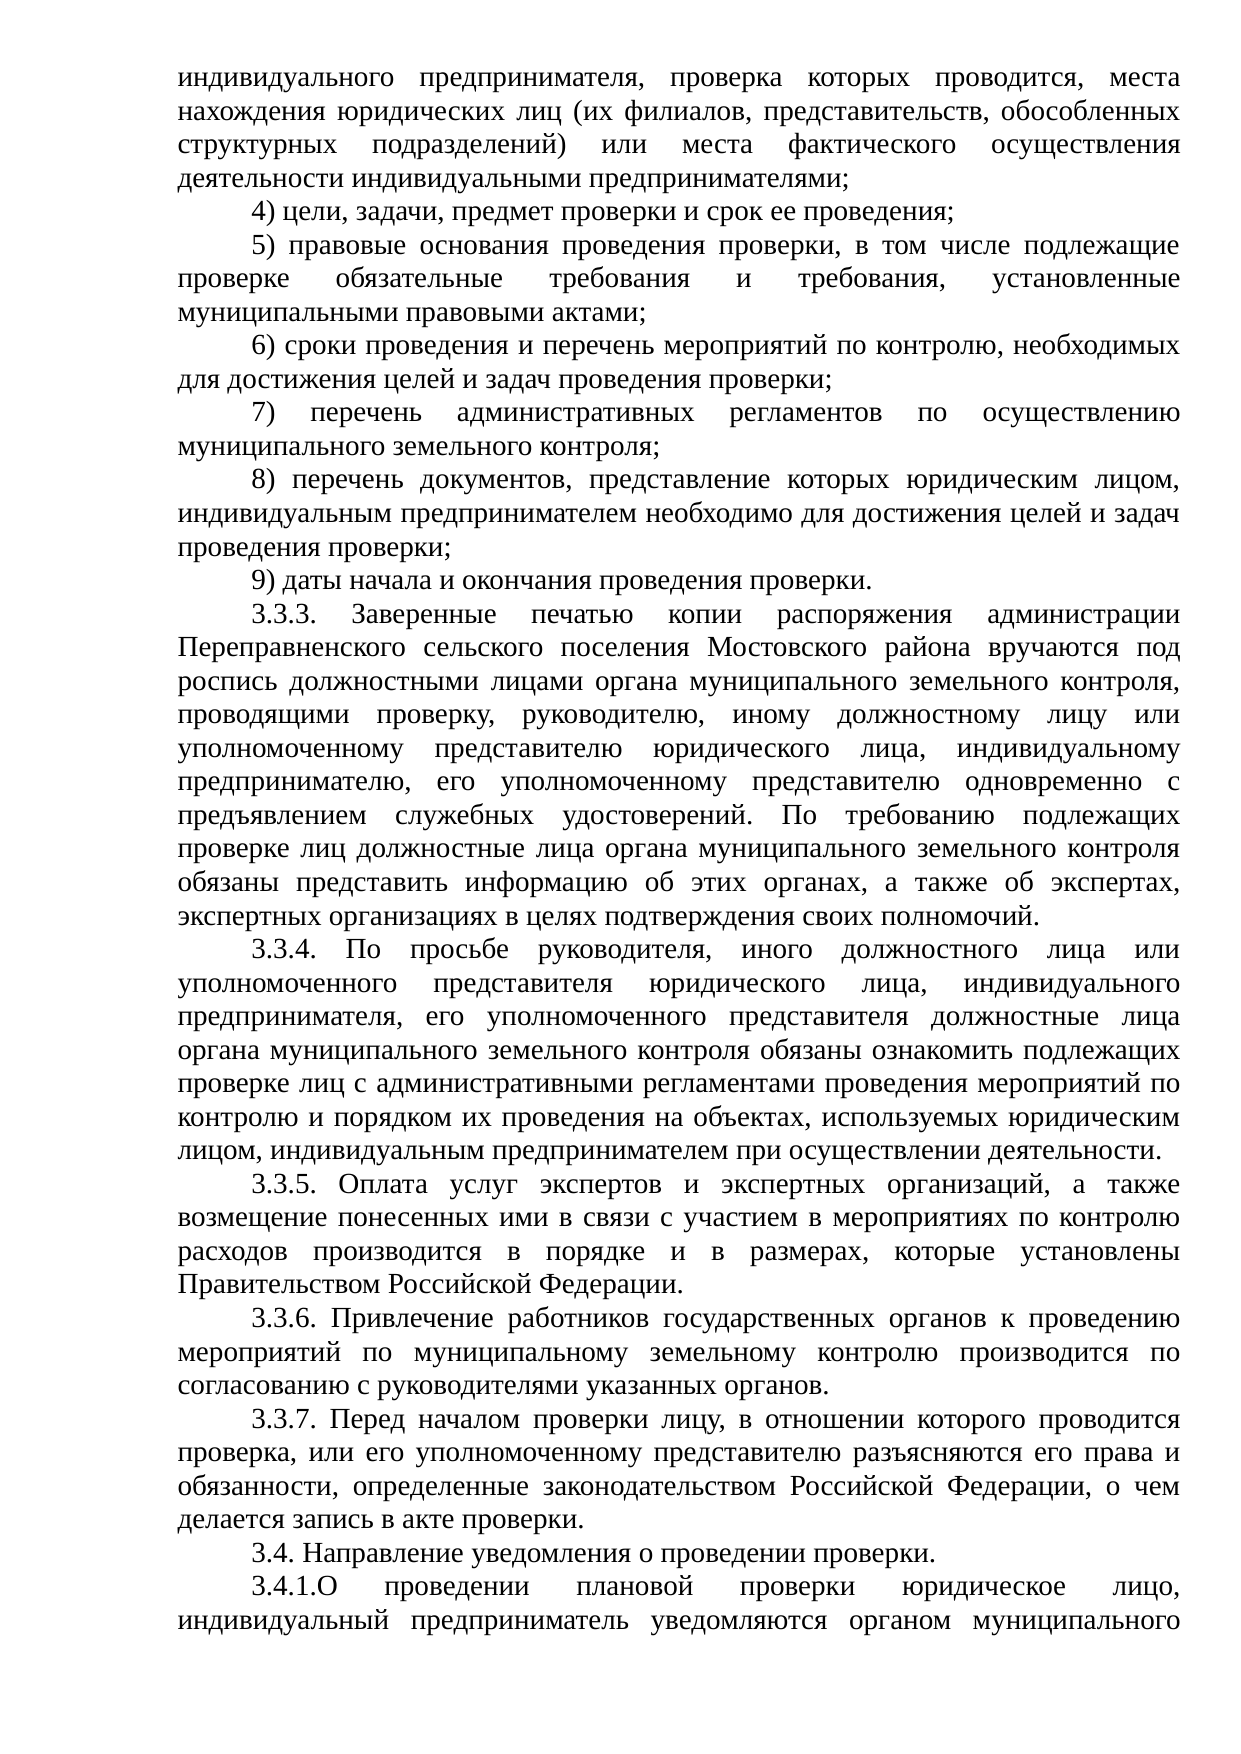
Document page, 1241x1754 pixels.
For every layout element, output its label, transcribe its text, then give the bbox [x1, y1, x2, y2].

text 3.3.6. Привлечение работников государственных органов к проведению мероприятий по муниципальному земельному контролю производится по согласованию с руководителями указанных органов. [177, 1300, 1181, 1401]
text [177, 59, 1181, 193]
text 8) перечень документов, представление которых юридическим лицом, индивидуальным предпринимателем необходимо для достижения целей и задач проведения проверки; [177, 462, 1181, 562]
text 6) сроки проведения и перечень мероприятий по контролю, необходимых для достижения целей и задач проведения проверки; [177, 327, 1181, 394]
text 3.3.4. По просьбе руководителя, иного должностного лица или уполномоченного представителя юридического лица, индивидуального предпринимателя, его уполномоченного представителя должностные лица органа муниципального земельного контроля обязаны ознакомить подлежащих проверке лиц с административными регламентами проведения мероприятий по контролю и порядком их проведения на объектах, используемых юридическим лицом, индивидуальным предпринимателем при осуществлении деятельности. [177, 931, 1181, 1166]
text 3.4. Направление уведомления о проведении проверки. [177, 1535, 1181, 1568]
text 3.3.7. Перед началом проверки лицу, в отношении которого проводится проверка, или его уполномоченному представителю разъясняются его права и обязанности, определенные законодательством Российской Федерации, о чем делается запись в акте проверки. [177, 1401, 1181, 1535]
text 9) даты начала и окончания проведения проверки. [177, 562, 1181, 596]
text 5) правовые основания проведения проверки, в том числе подлежащие проверке обязательные требования и требования, установленные муниципальными правовыми актами; [177, 227, 1181, 327]
text 4) цели, задачи, предмет проверки и срок ее проведения; [177, 193, 1181, 227]
text 7) перечень административных регламентов по осуществлению муниципального земельного контроля; [177, 394, 1181, 462]
text 3.3.3. Заверенные печатью копии распоряжения администрации Переправненского сельского поселения Мостовского района вручаются под роспись должностными лицами органа муниципального земельного контроля, проводящими проверку, руководителю, иному должностному лицу или уполномоченному представителю юридического лица, индивидуальному предпринимателю, его уполномоченному представителю одновременно с предъявлением служебных удостоверений. По требованию подлежащих проверке лиц должностные лица органа муниципального земельного контроля обязаны представить информацию об этих органах, а также об экспертах, экспертных организациях в целях подтверждения своих полномочий. [177, 596, 1181, 931]
text 3.3.5. Оплата услуг экспертов и экспертных организаций, а также возмещение понесенных ими в связи с участием в мероприятиях по контролю расходов производится в порядке и в размерах, которые установлены Правительством Российской Федерации. [177, 1166, 1181, 1300]
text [177, 1568, 1181, 1636]
